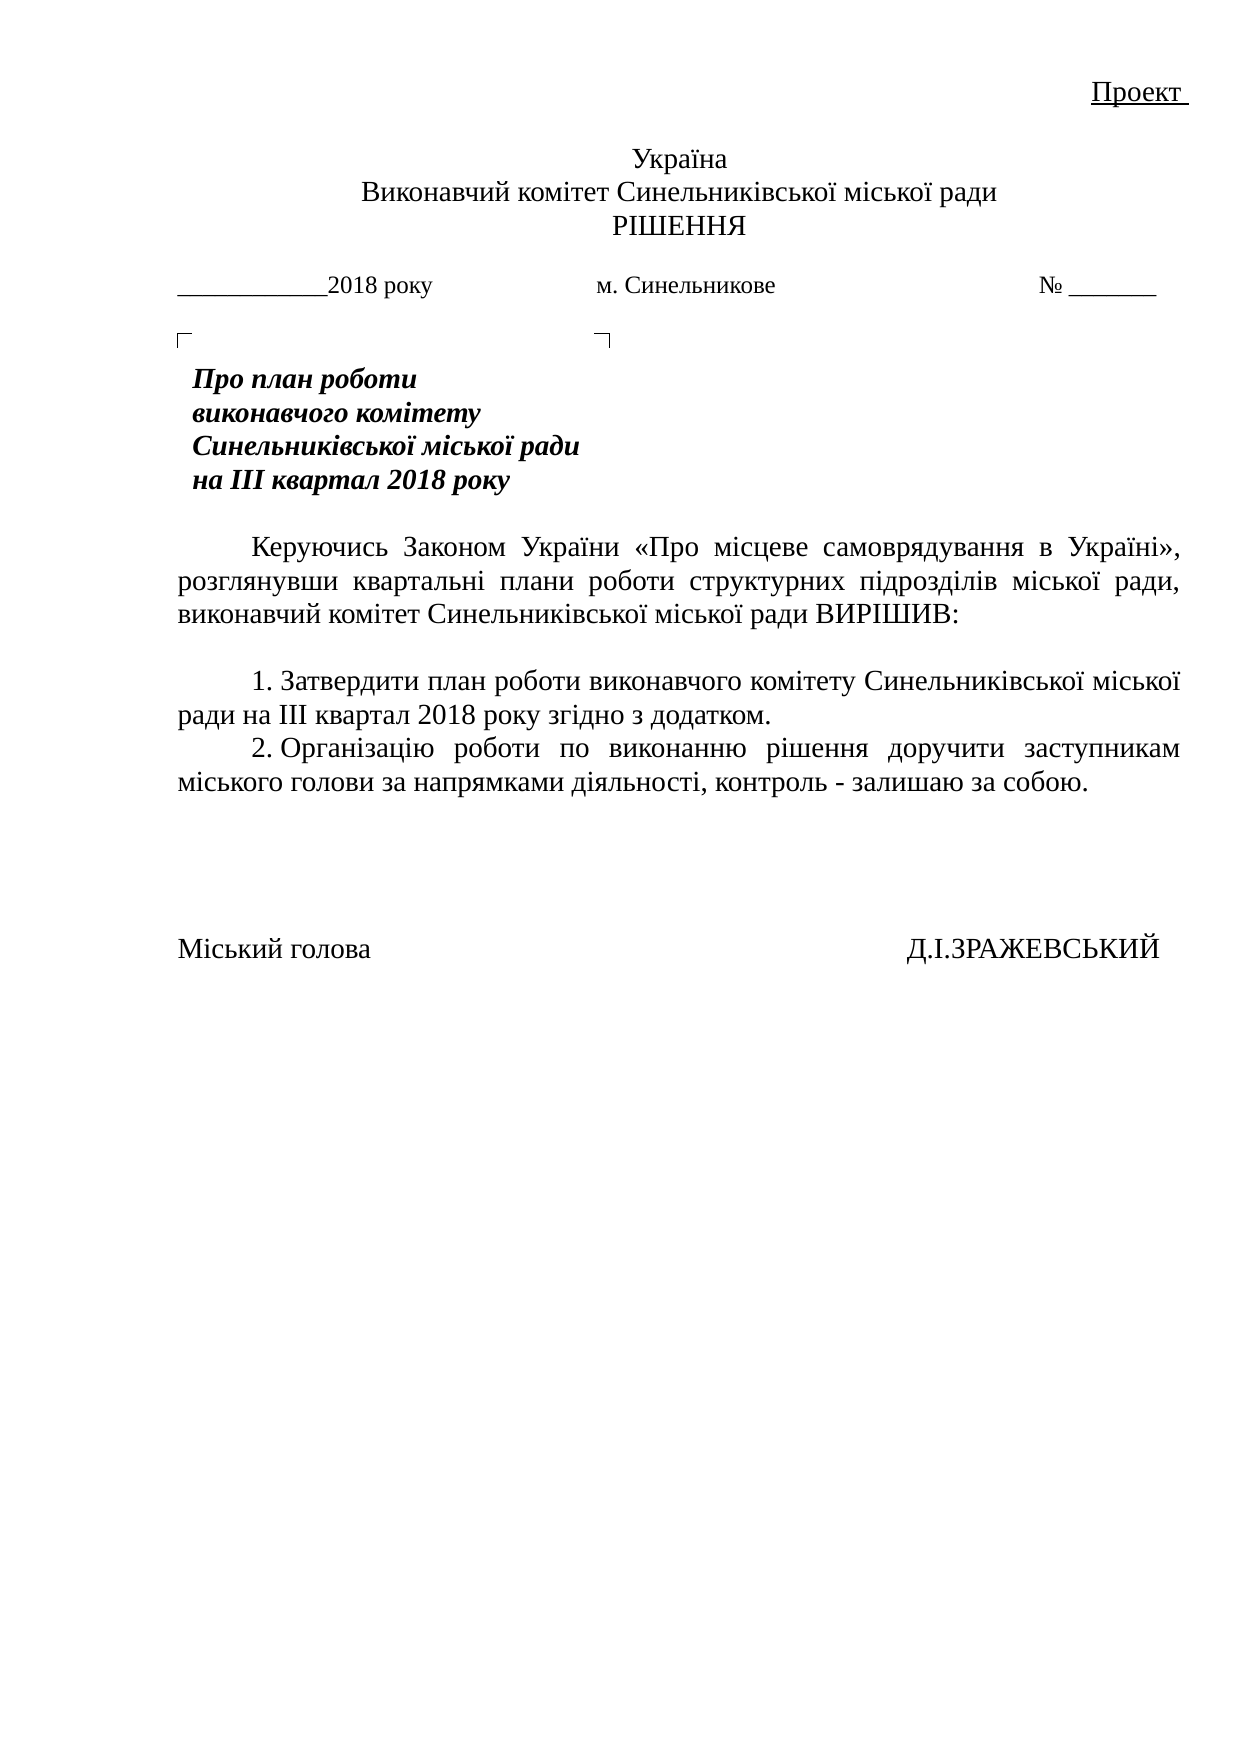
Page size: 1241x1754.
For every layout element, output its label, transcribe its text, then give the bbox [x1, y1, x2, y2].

text ____________2018 року м. Синельникове № _______ [177, 270, 1181, 299]
text виконавчого комітету [177, 395, 1181, 428]
text Синельниківської міської ради [177, 428, 1181, 462]
text 2. Організацію роботи по виконанню рішення доручити заступникам міського голови за напрямками діяльності, контроль - залишаю за собою. [177, 730, 1181, 797]
text Міський голова Д.І.ЗРАЖЕВСЬКИЙ [177, 932, 1181, 965]
text Керуючись Законом України «Про місцеве самоврядування в Україні», розглянувши квартальні плани роботи структурних підрозділів міської ради, виконавчий комітет Синельниківської міської ради ВИРІШИВ: [177, 529, 1181, 630]
text Україна [177, 141, 1181, 174]
text Виконавчий комітет Синельниківської міської ради [177, 174, 1181, 208]
text Про план роботи [177, 361, 1181, 395]
text РІШЕННЯ [177, 208, 1181, 242]
text 1. Затвердити план роботи виконавчого комітету Синельниківської міської ради на ІІI квартал 2018 року згідно з додатком. [177, 663, 1181, 730]
text Проект [177, 74, 1181, 107]
text на ІIІ квартал 2018 року [177, 462, 1181, 496]
